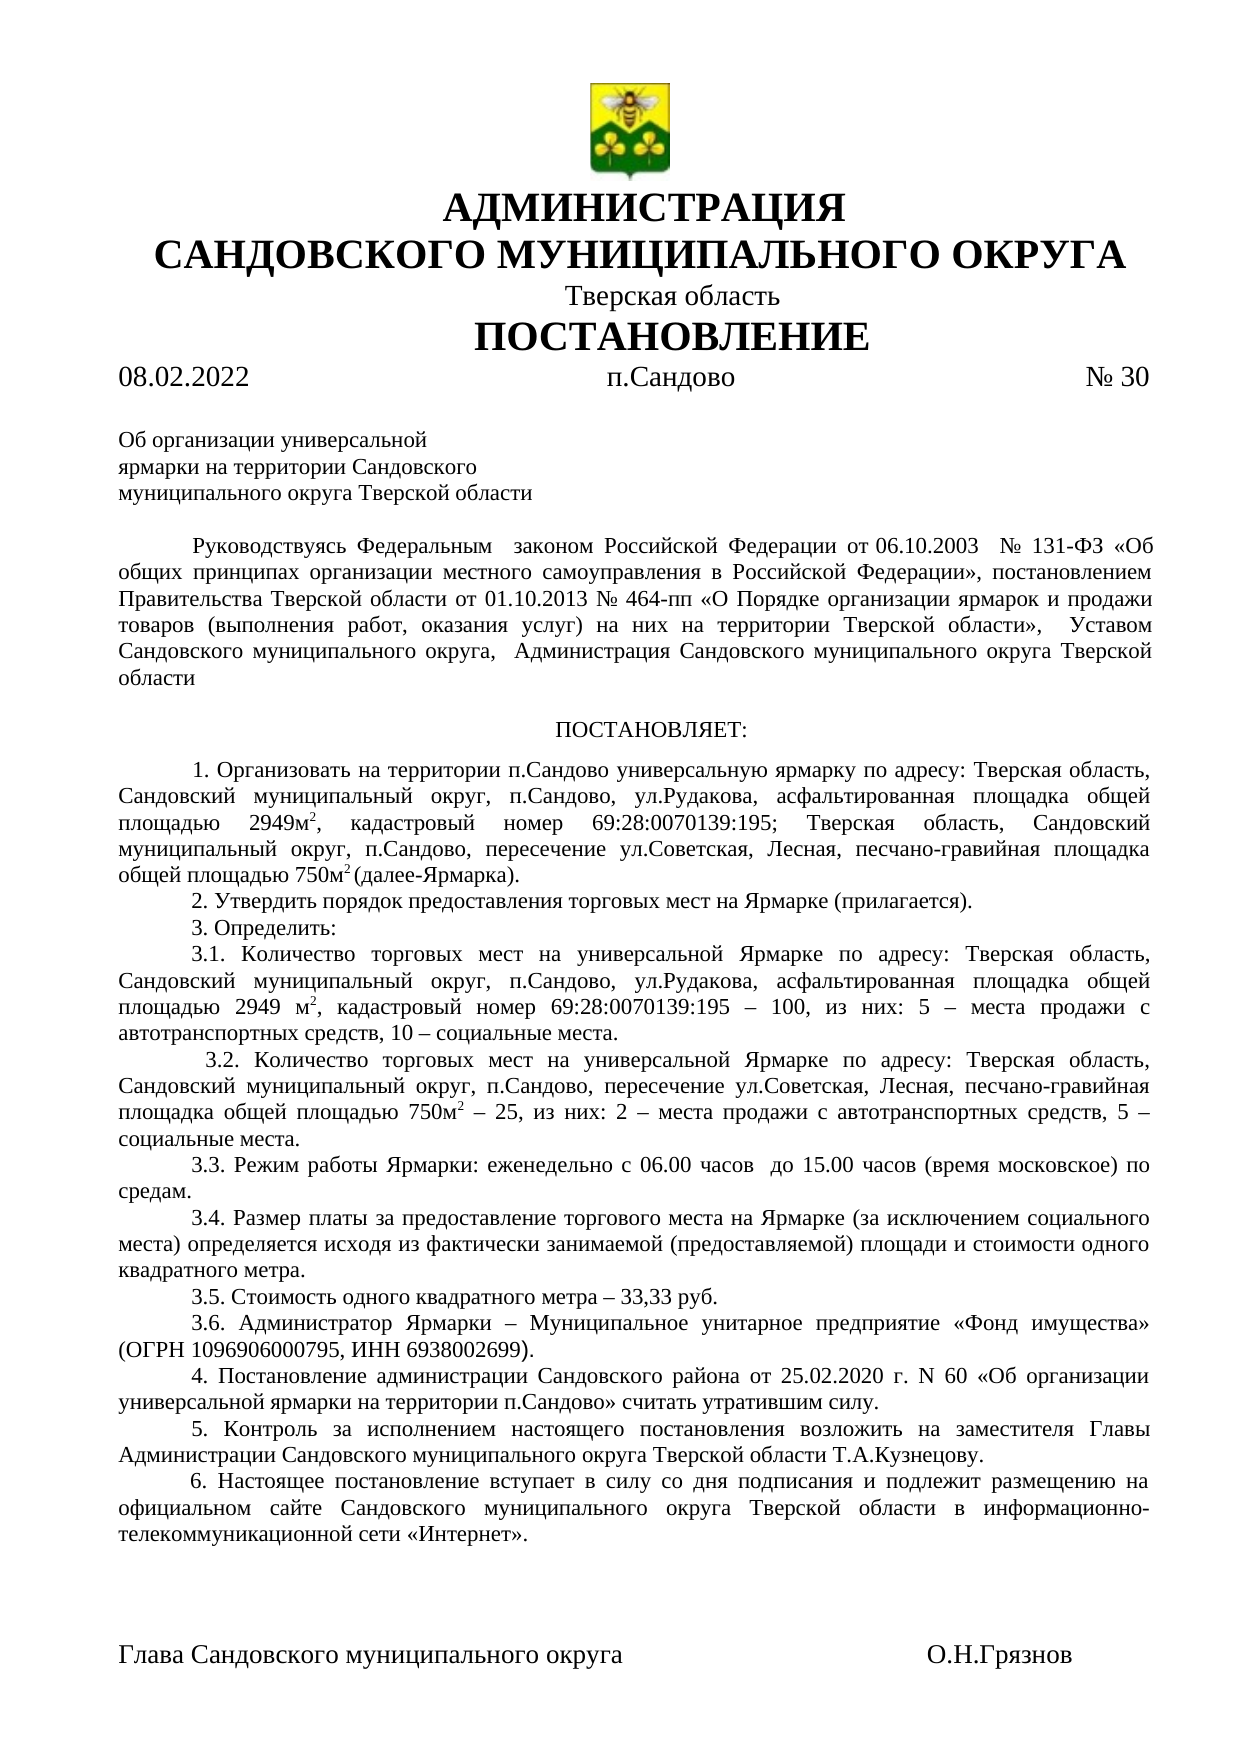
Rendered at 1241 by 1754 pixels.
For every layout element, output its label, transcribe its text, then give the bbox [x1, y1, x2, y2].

text 1. Организовать на территории п.Сандово универсальную ярмарку по адресу: Тверская область, Сандовский муниципальный округ, п.Сандово, ул.Рудакова, асфальтированная площадка общей площадью 2949м2, кадастровый номер 69:28:0070139:195; Тверская область, Сандовский муниципальный округ, п.Сандово, пересечение ул.Советская, Лесная, песчано-гравийная площадка общей площадью 750м2 (далее-Ярмарка). [118, 756, 1152, 888]
text 3.4. Размер платы за предоставление торгового места на Ярмарке (за исключением социального места) определяется исходя из фактически занимаемой (предоставляемой) площади и стоимости одного квадратного метра. [118, 1204, 1152, 1283]
text 3.1. Количество торговых мест на универсальной Ярмарке по адресу: Тверская область, Сандовский муниципальный округ, п.Сандово, ул.Рудакова, асфальтированная площадка общей площадью 2949 м2, кадастровый номер 69:28:0070139:195 – 100, из них: 5 – места продажи с автотранспортных средств, 10 – социальные места. [118, 940, 1152, 1046]
text муниципального округа Тверской области [118, 479, 1152, 506]
text 3.2. Количество торговых мест на универсальной Ярмарке по адресу: Тверская область, Сандовский муниципальный округ, п.Сандово, пересечение ул.Советская, Лесная, песчано-гравийная площадка общей площадью 750м2 – 25, из них: 2 – места продажи с автотранспортных средств, 5 – социальные места. [118, 1046, 1152, 1151]
text Об организации универсальной [118, 426, 1152, 453]
text ярмарки на территории Сандовского [118, 453, 1152, 479]
text ПОСТАНОВЛЯЕТ: [118, 716, 1112, 743]
text 3.3. Режим работы Ярмарки: еженедельно с 06.00 часов до 15.00 часов (время московское) по средам. [118, 1151, 1152, 1204]
text 4. Постановление администрации Сандовского района от 25.02.2020 г. N 60 «Об организации универсальной ярмарки на территории п.Сандово» считать утратившим силу. [118, 1362, 1152, 1415]
text 3.6. Администратор Ярмарки – Муниципальное унитарное предприятие «Фонд имущества» (ОГРН 1096906000795, ИНН 6938002699). [118, 1309, 1152, 1362]
text 2. Утвердить порядок предоставления торговых мест на Ярмарке (прилагается). [118, 888, 1152, 914]
text ПОСТАНОВЛЕНИЕ [118, 311, 1152, 359]
text 6. Настоящее постановление вступает в силу со дня подписания и подлежит размещению на официальном сайте Сандовского муниципального округа Тверской области в информационно-телекоммуникационной сети «Интернет». [118, 1467, 1152, 1547]
text Глава Сандовского муниципального округа О.Н.Грязнов [118, 1638, 1152, 1669]
text САНДОВСКОГО МУНИЦИПАЛЬНОГО ОКРУГА [118, 230, 1152, 278]
text Тверская область [118, 278, 1152, 311]
text Руководствуясь Федеральным законом Российской Федерации от 06.10.2003 № 131-ФЗ «Об общих принципах организации местного самоуправления в Российской Федерации», постановлением Правительства Тверской области от 01.10.2013 № 464-пп «О Порядке организации ярмарок и продажи товаров (выполнения работ, оказания услуг) на них на территории Тверской области», Уставом Сандовского муниципального округа, Администрация Сандовского муниципального округа Тверской области [118, 532, 1154, 690]
subtitle АДМИНИСТРАЦИЯ [177, 160, 1112, 230]
text 08.02.2022 п.Сандово № 30 [118, 359, 1152, 393]
text 3.5. Стоимость одного квадратного метра – 33,33 руб. [118, 1283, 1152, 1309]
text 3. Определить: [118, 914, 1152, 940]
text 5. Контроль за исполнением настоящего постановления возложить на заместителя Главы Администрации Сандовского муниципального округа Тверской области Т.А.Кузнецову. [118, 1415, 1152, 1467]
